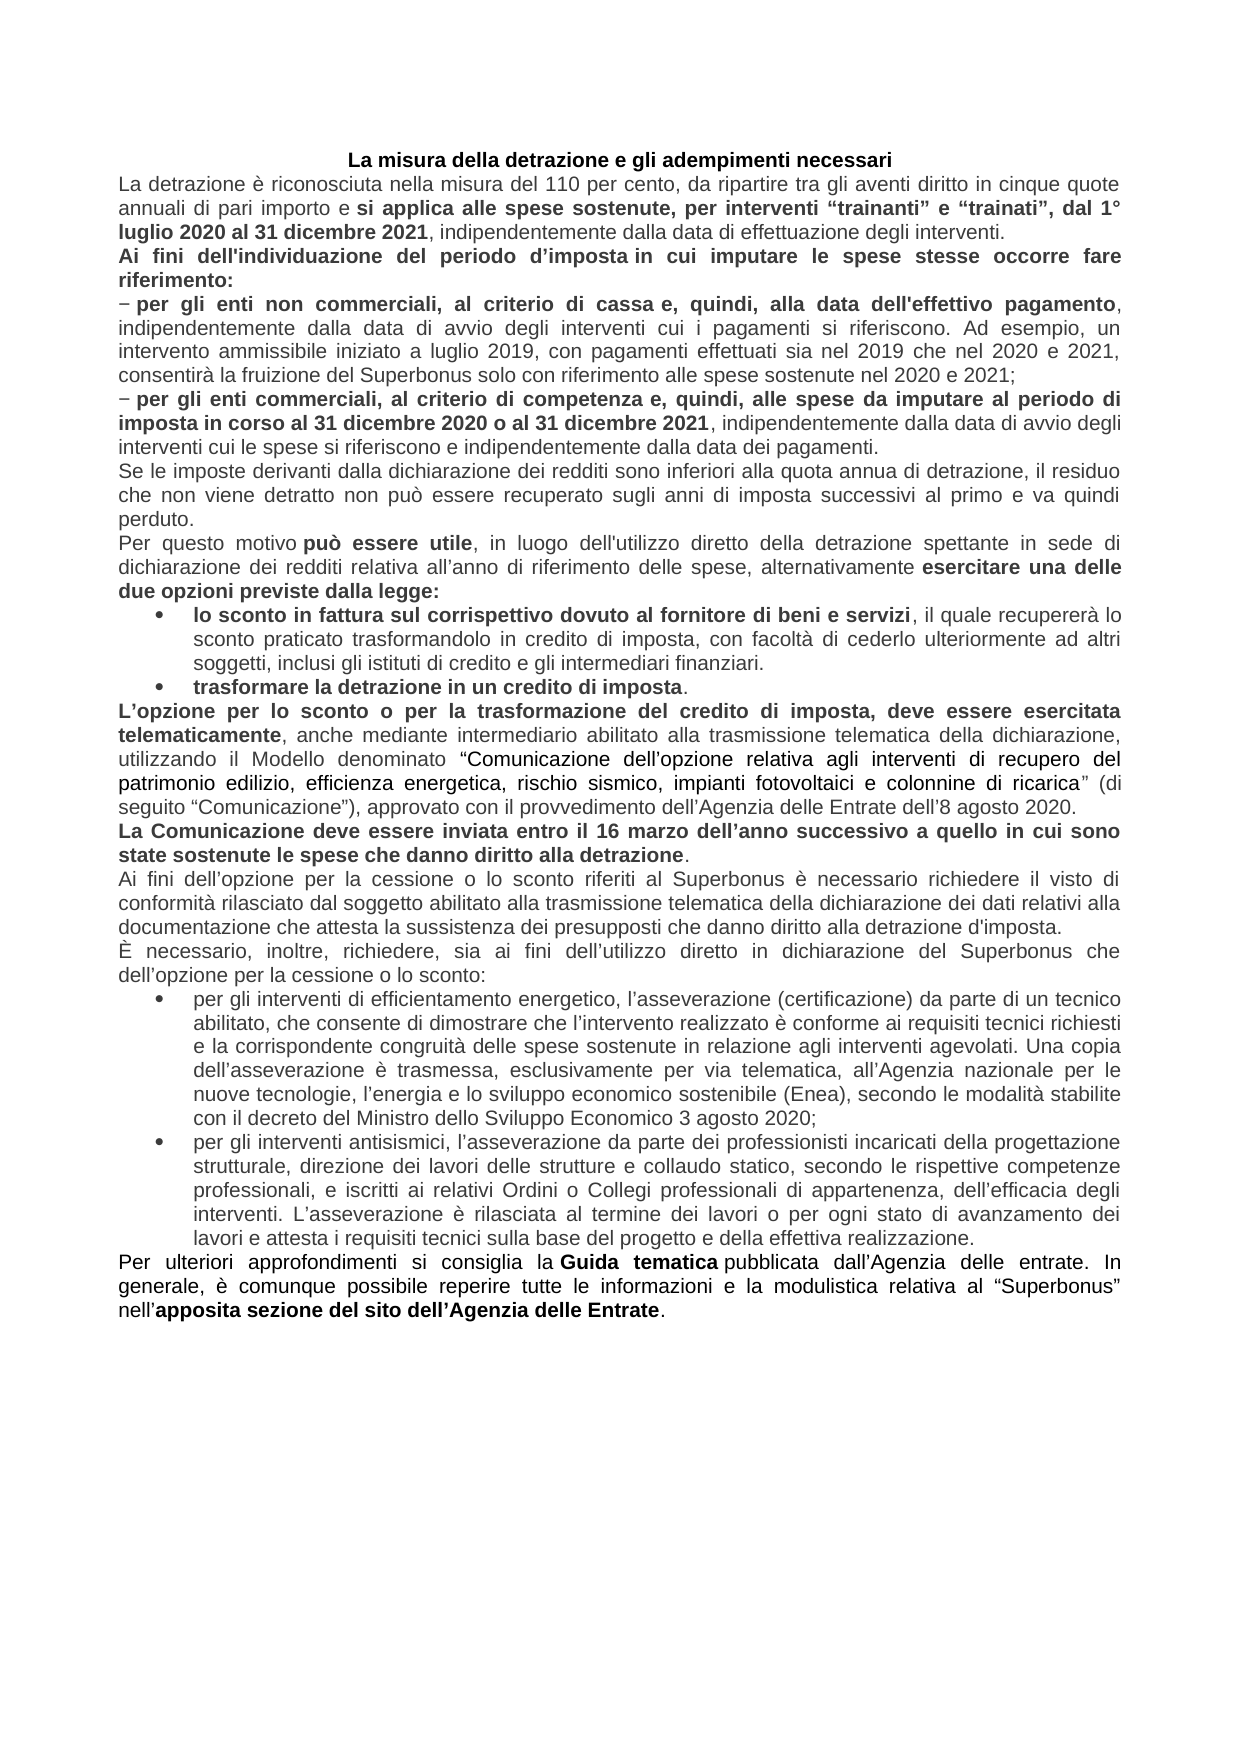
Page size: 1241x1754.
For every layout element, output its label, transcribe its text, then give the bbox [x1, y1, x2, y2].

list per gli interventi di efficientamento energetico, l’asseverazione (certificazione) da parte di un tecnico abilitato, che consente di dimostrare che l’intervento realizzato è conforme ai requisiti tecnici richiesti e la corrispondente congruità delle spese sostenute in relazione agli interventi agevolati. Una copia dell’asseverazione è trasmessa, esclusivamente per via telematica, all’Agenzia nazionale per le nuove tecnologie, l’energia e lo sviluppo economico sostenibile (Enea), secondo le modalità stabilite con il decreto del Ministro dello Sviluppo Economico 3 agosto 2020; [156, 986, 1122, 1130]
text La Comunicazione deve essere inviata entro il 16 marzo dell’anno successivo a quello in cui sono state sostenute le spese che danno diritto alla detrazione. [118, 819, 1122, 867]
list lo sconto in fattura sul corrispettivo dovuto al fornitore di beni e servizi, il quale recupererà lo sconto praticato trasformandolo in credito di imposta, con facoltà di cederlo ulteriormente ad altri soggetti, inclusi gli istituti di credito e gli intermediari finanziari. [156, 603, 1122, 675]
list per gli interventi antisismici, l’asseverazione da parte dei professionisti incaricati della progettazione strutturale, direzione dei lavori delle strutture e collaudo statico, secondo le rispettive competenze professionali, e iscritti ai relativi Ordini o Collegi professionali di appartenenza, dell’efficacia degli interventi. L’asseverazione è rilasciata al termine dei lavori o per ogni stato di avanzamento dei lavori e attesta i requisiti tecnici sulla base del progetto e della effettiva realizzazione. [156, 1130, 1122, 1250]
text − per gli enti commerciali, al criterio di competenza e, quindi, alle spese da imputare al periodo di imposta in corso al 31 dicembre 2020 o al 31 dicembre 2021, indipendentemente dalla data di avvio degli interventi cui le spese si riferiscono e indipendentemente dalla data dei pagamenti. [118, 387, 1122, 459]
text − per gli enti non commerciali, al criterio di cassa e, quindi, alla data dell'effettivo pagamento, indipendentemente dalla data di avvio degli interventi cui i pagamenti si riferiscono. Ad esempio, un intervento ammissibile iniziato a luglio 2019, con pagamenti effettuati sia nel 2019 che nel 2020 e 2021, consentirà la fruizione del Superbonus solo con riferimento alle spese sostenute nel 2020 e 2021; [118, 291, 1122, 387]
text È necessario, inoltre, richiedere, sia ai fini dell’utilizzo diretto in dichiarazione del Superbonus che dell’opzione per la cessione o lo sconto: [118, 938, 1122, 986]
subtitle La misura della detrazione e gli adempimenti necessari [118, 148, 1122, 172]
list trasformare la detrazione in un credito di imposta. [156, 675, 1122, 699]
text Ai fini dell'individuazione del periodo d’imposta in cui imputare le spese stesse occorre fare riferimento: [118, 243, 1122, 291]
text Per ulteriori approfondimenti si consiglia la Guida tematica pubblicata dall’Agenzia delle entrate. In generale, è comunque possibile reperire tutte le informazioni e la modulistica relativa al “Superbonus” nell’apposita sezione del sito dell’Agenzia delle Entrate. [118, 1250, 1122, 1322]
text La detrazione è riconosciuta nella misura del 110 per cento, da ripartire tra gli aventi diritto in cinque quote annuali di pari importo e si applica alle spese sostenute, per interventi “trainanti” e “trainati”, dal 1° luglio 2020 al 31 dicembre 2021, indipendentemente dalla data di effettuazione degli interventi. [118, 172, 1122, 243]
text Se le imposte derivanti dalla dichiarazione dei redditi sono inferiori alla quota annua di detrazione, il residuo che non viene detratto non può essere recuperato sugli anni di imposta successivi al primo e va quindi perduto. [118, 459, 1122, 531]
text Ai fini dell’opzione per la cessione o lo sconto riferiti al Superbonus è necessario richiedere il visto di conformità rilasciato dal soggetto abilitato alla trasmissione telematica della dichiarazione dei dati relativi alla documentazione che attesta la sussistenza dei presupposti che danno diritto alla detrazione d'imposta. [118, 867, 1122, 938]
text L’opzione per lo sconto o per la trasformazione del credito di imposta, deve essere esercitata telematicamente, anche mediante intermediario abilitato alla trasmissione telematica della dichiarazione, utilizzando il Modello denominato “Comunicazione dell’opzione relativa agli interventi di recupero del patrimonio edilizio, efficienza energetica, rischio sismico, impianti fotovoltaici e colonnine di ricarica” (di seguito “Comunicazione”), approvato con il provvedimento dell’Agenzia delle Entrate dell’8 agosto 2020. [118, 699, 1122, 819]
text Per questo motivo può essere utile, in luogo dell'utilizzo diretto della detrazione spettante in sede di dichiarazione dei redditi relativa all’anno di riferimento delle spese, alternativamente esercitare una delle due opzioni previste dalla legge: [118, 531, 1122, 603]
